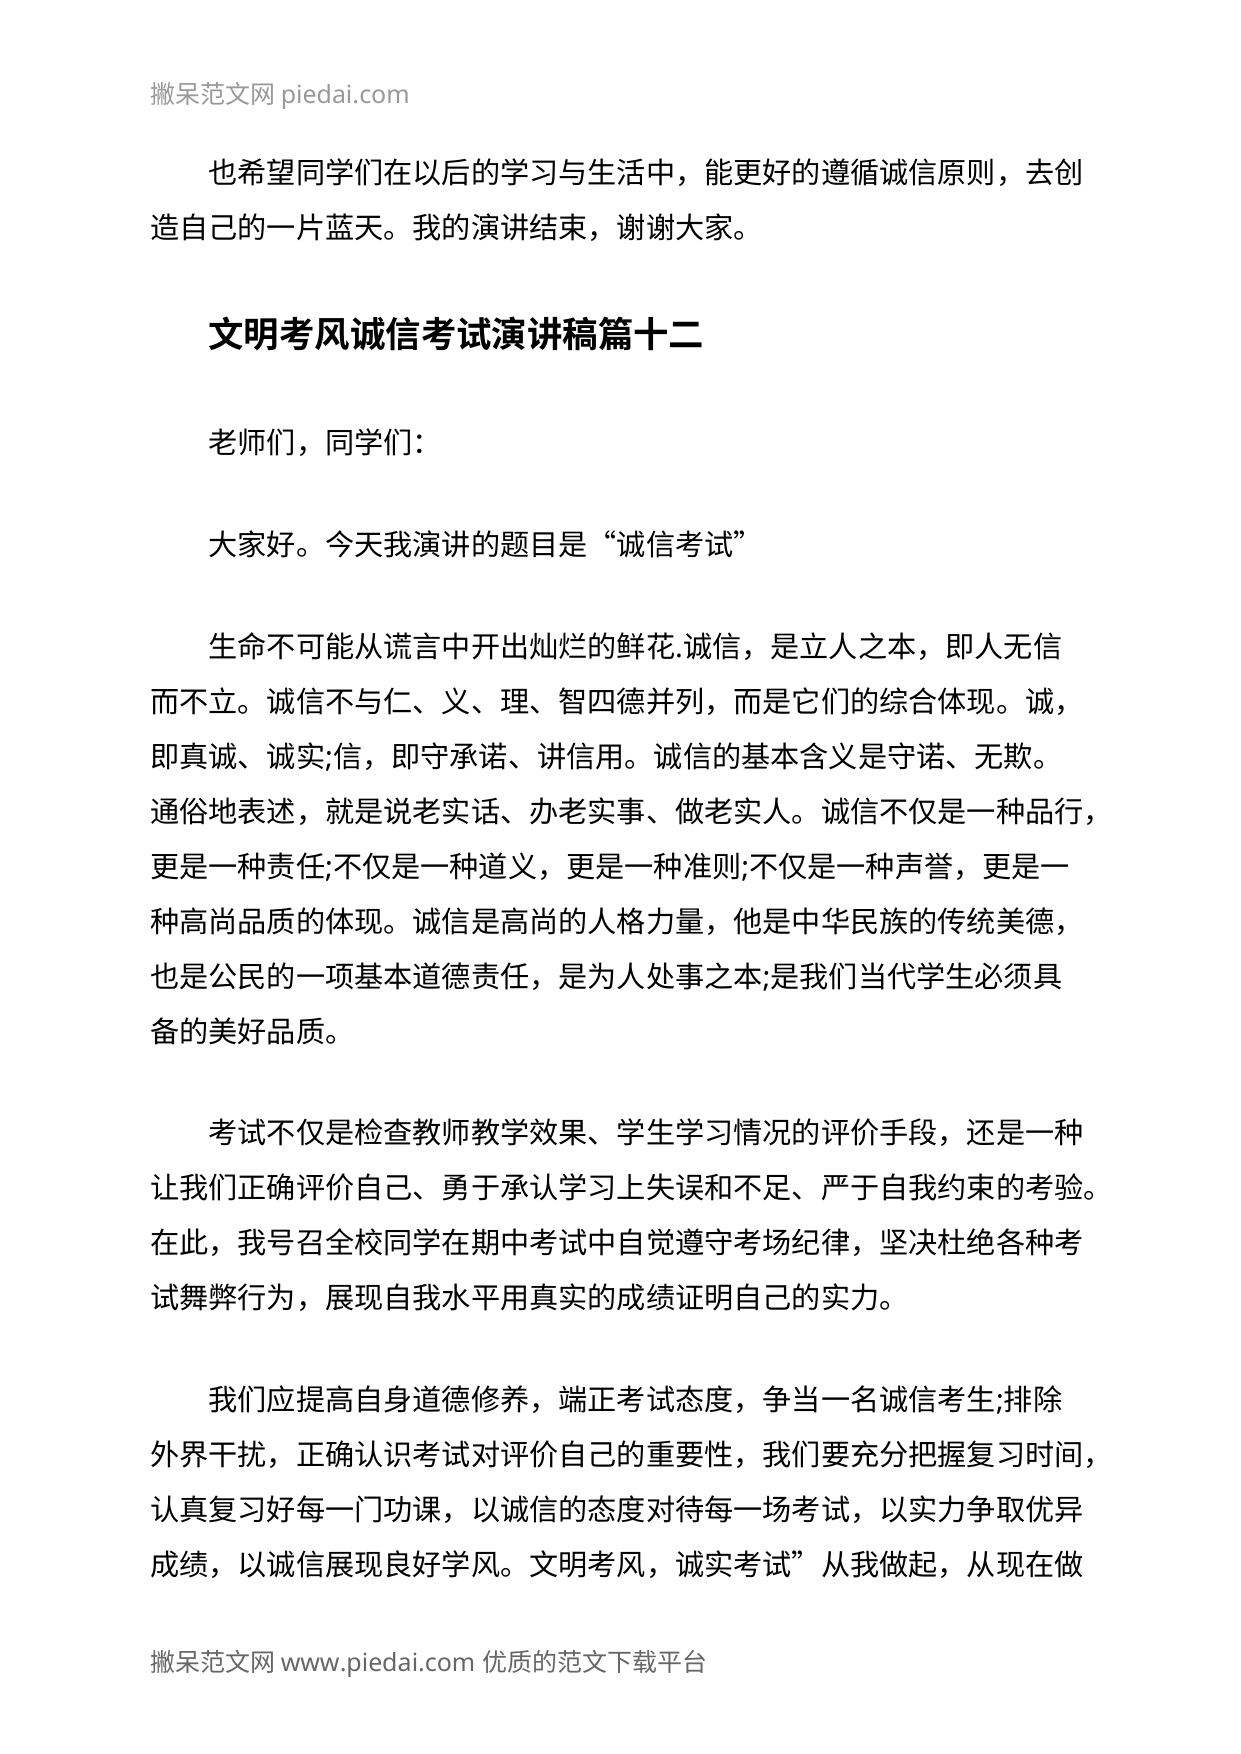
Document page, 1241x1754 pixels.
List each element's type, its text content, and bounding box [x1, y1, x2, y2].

text 也希望同学们在以后的学习与生活中，能更好的遵循诚信原则，去创造自己的一片蓝天。我的演讲结束，谢谢大家。 [150, 150, 1090, 247]
text 老师们，同学们： [150, 420, 1090, 462]
text 生命不可能从谎言中开出灿烂的鲜花.诚信，是立人之本，即人无信而不立。诚信不与仁、义、理、智四德并列，而是它们的综合体现。诚，即真诚、诚实;信，即守承诺、讲信用。诚信的基本含义是守诺、无欺。通俗地表述，就是说老实话、办老实事、做老实人。诚信不仅是一种品行，更是一种责任;不仅是一种道义，更是一种准则;不仅是一种声誉，更是一种高尚品质的体现。诚信是高尚的人格力量，他是中华民族的传统美德，也是公民的一项基本道德责任，是为人处事之本;是我们当代学生必须具备的美好品质。 [150, 624, 1090, 1051]
text 大家好。今天我演讲的题目是“诚信考试” [150, 522, 1090, 564]
text 考试不仅是检查教师教学效果、学生学习情况的评价手段，还是一种让我们正确评价自己、勇于承认学习上失误和不足、严于自我约束的考验。在此，我号召全校同学在期中考试中自觉遵守考场纪律，坚决杜绝各种考试舞弊行为，展现自我水平用真实的成绩证明自己的实力。 [150, 1110, 1090, 1317]
text 文明考风诚信考试演讲稿篇十二 [150, 307, 1090, 358]
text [150, 1377, 1090, 1584]
